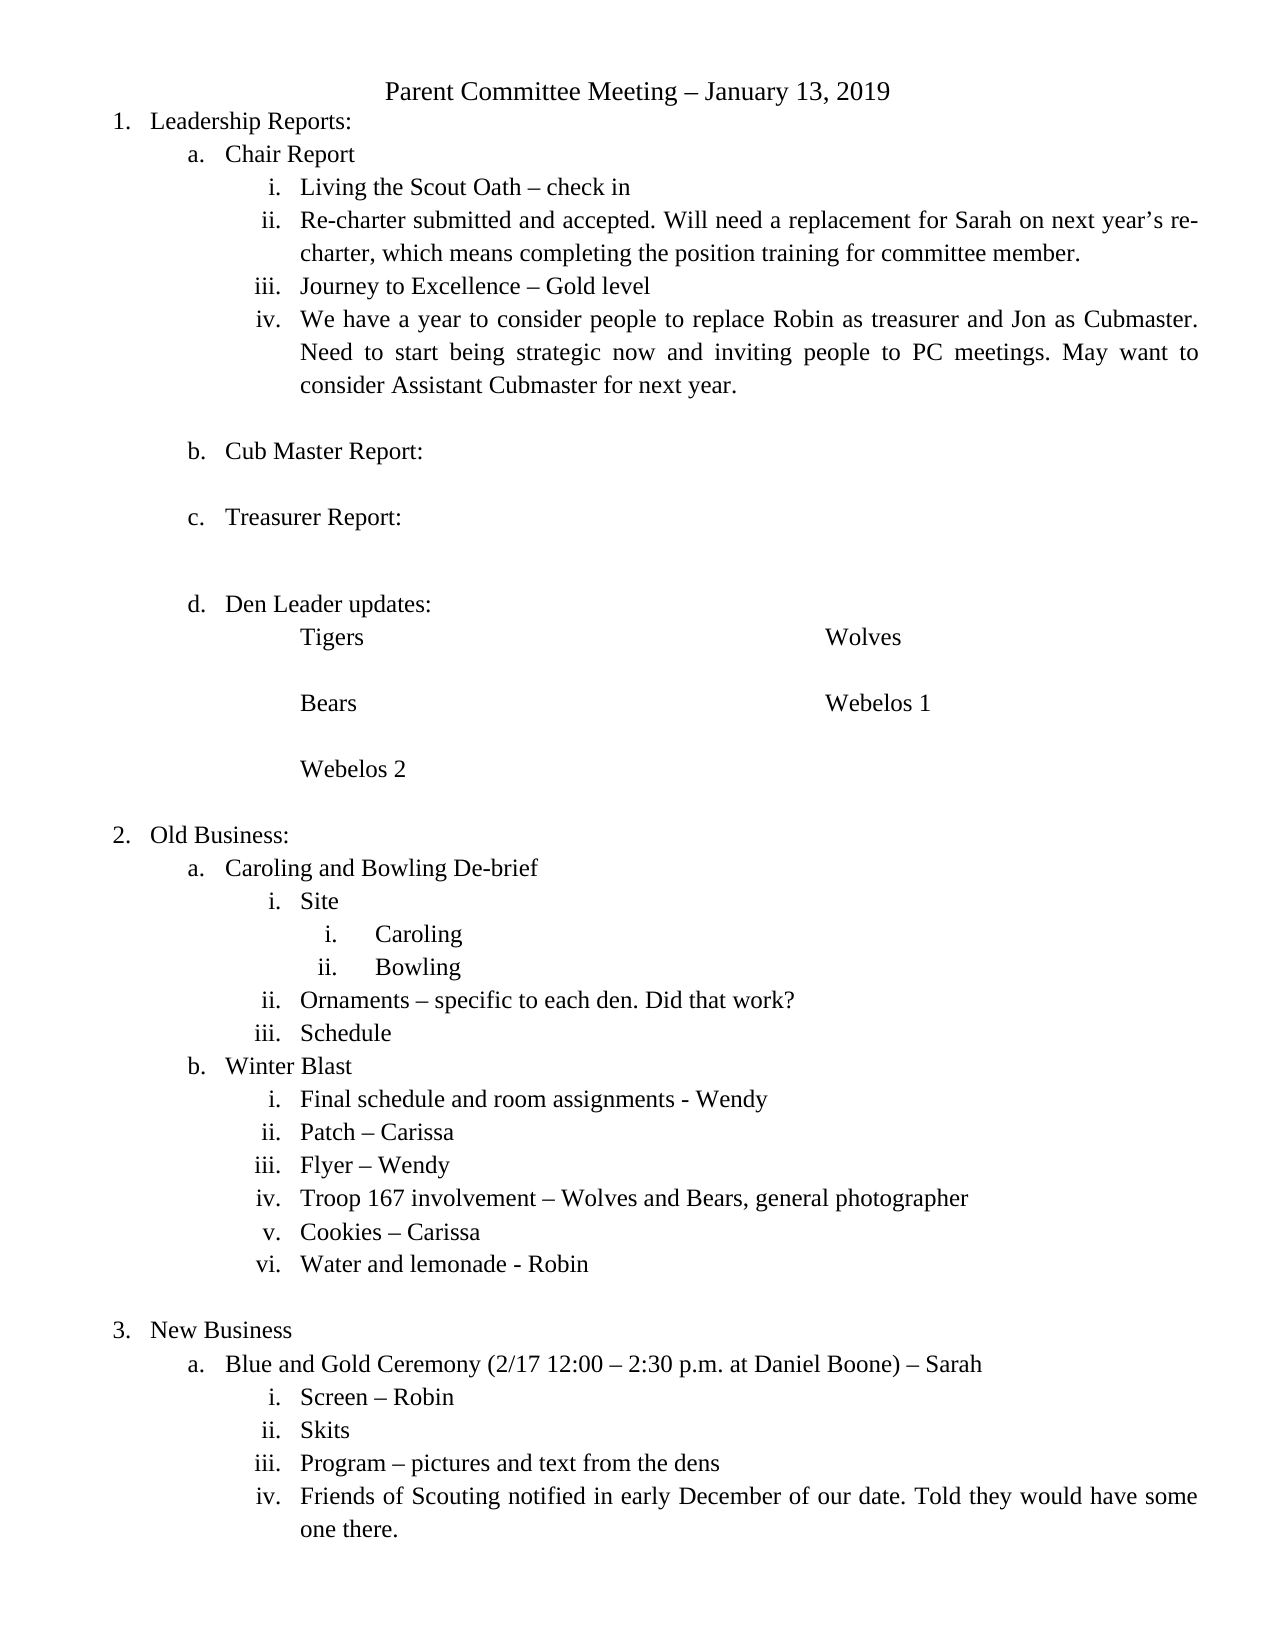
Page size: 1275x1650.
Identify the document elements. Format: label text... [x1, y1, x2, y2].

list Living the Scout Oath – check in [281, 172, 1200, 201]
list Leadership Reports: [112, 106, 1200, 135]
list Blue and Gold Ceremony (2/17 12:00 – 2:30 p.m. at Daniel Boone) – Sarah [187, 1349, 1200, 1377]
list Webelos 2 [225, 754, 1200, 783]
list New Business [112, 1316, 1200, 1344]
list Old Business: [112, 820, 1200, 849]
list Screen – Robin [281, 1382, 1200, 1410]
list Tigers Wolves [225, 622, 1200, 651]
list Schedule [281, 1018, 1200, 1047]
list Chair Report [187, 139, 1200, 168]
list Skits [281, 1415, 1200, 1443]
list Caroling [337, 919, 1200, 948]
list Patch – Carissa [281, 1117, 1200, 1146]
list Troop 167 involvement – Wolves and Bears, general photographer [281, 1183, 1200, 1212]
list Den Leader updates: [187, 589, 1200, 618]
list Treasurer Report: [187, 502, 1200, 531]
list Bears Webelos 1 [225, 688, 1200, 717]
list Friends of Scouting notified in early December of our date. Told they would have some one there. [281, 1481, 1200, 1542]
list Journey to Excellence – Gold level [281, 271, 1200, 300]
list Program – pictures and text from the dens [281, 1448, 1200, 1476]
list Re-charter submitted and accepted. Will need a replacement for Sarah on next year’s re-charter, which means completing the position training for committee member. [281, 205, 1200, 267]
list Water and lemonade - Robin [281, 1249, 1200, 1278]
list Bowling [337, 952, 1200, 981]
list Final schedule and room assignments - Wendy [281, 1084, 1200, 1113]
list Ornaments – specific to each den. Did that work? [281, 985, 1200, 1014]
list Flyer – Wendy [281, 1151, 1200, 1179]
list Site [281, 886, 1200, 915]
list Cub Master Report: [187, 436, 1200, 465]
list Caroling and Bowling De-brief [187, 853, 1200, 882]
list We have a year to consider people to replace Robin as treasurer and Jon as Cubmaster. Need to start being strategic now and inviting people to PC meetings. May want to consider Assistant Cubmaster for next year. [281, 304, 1200, 399]
list Cookies – Carissa [281, 1217, 1200, 1245]
list Winter Blast [187, 1051, 1200, 1080]
